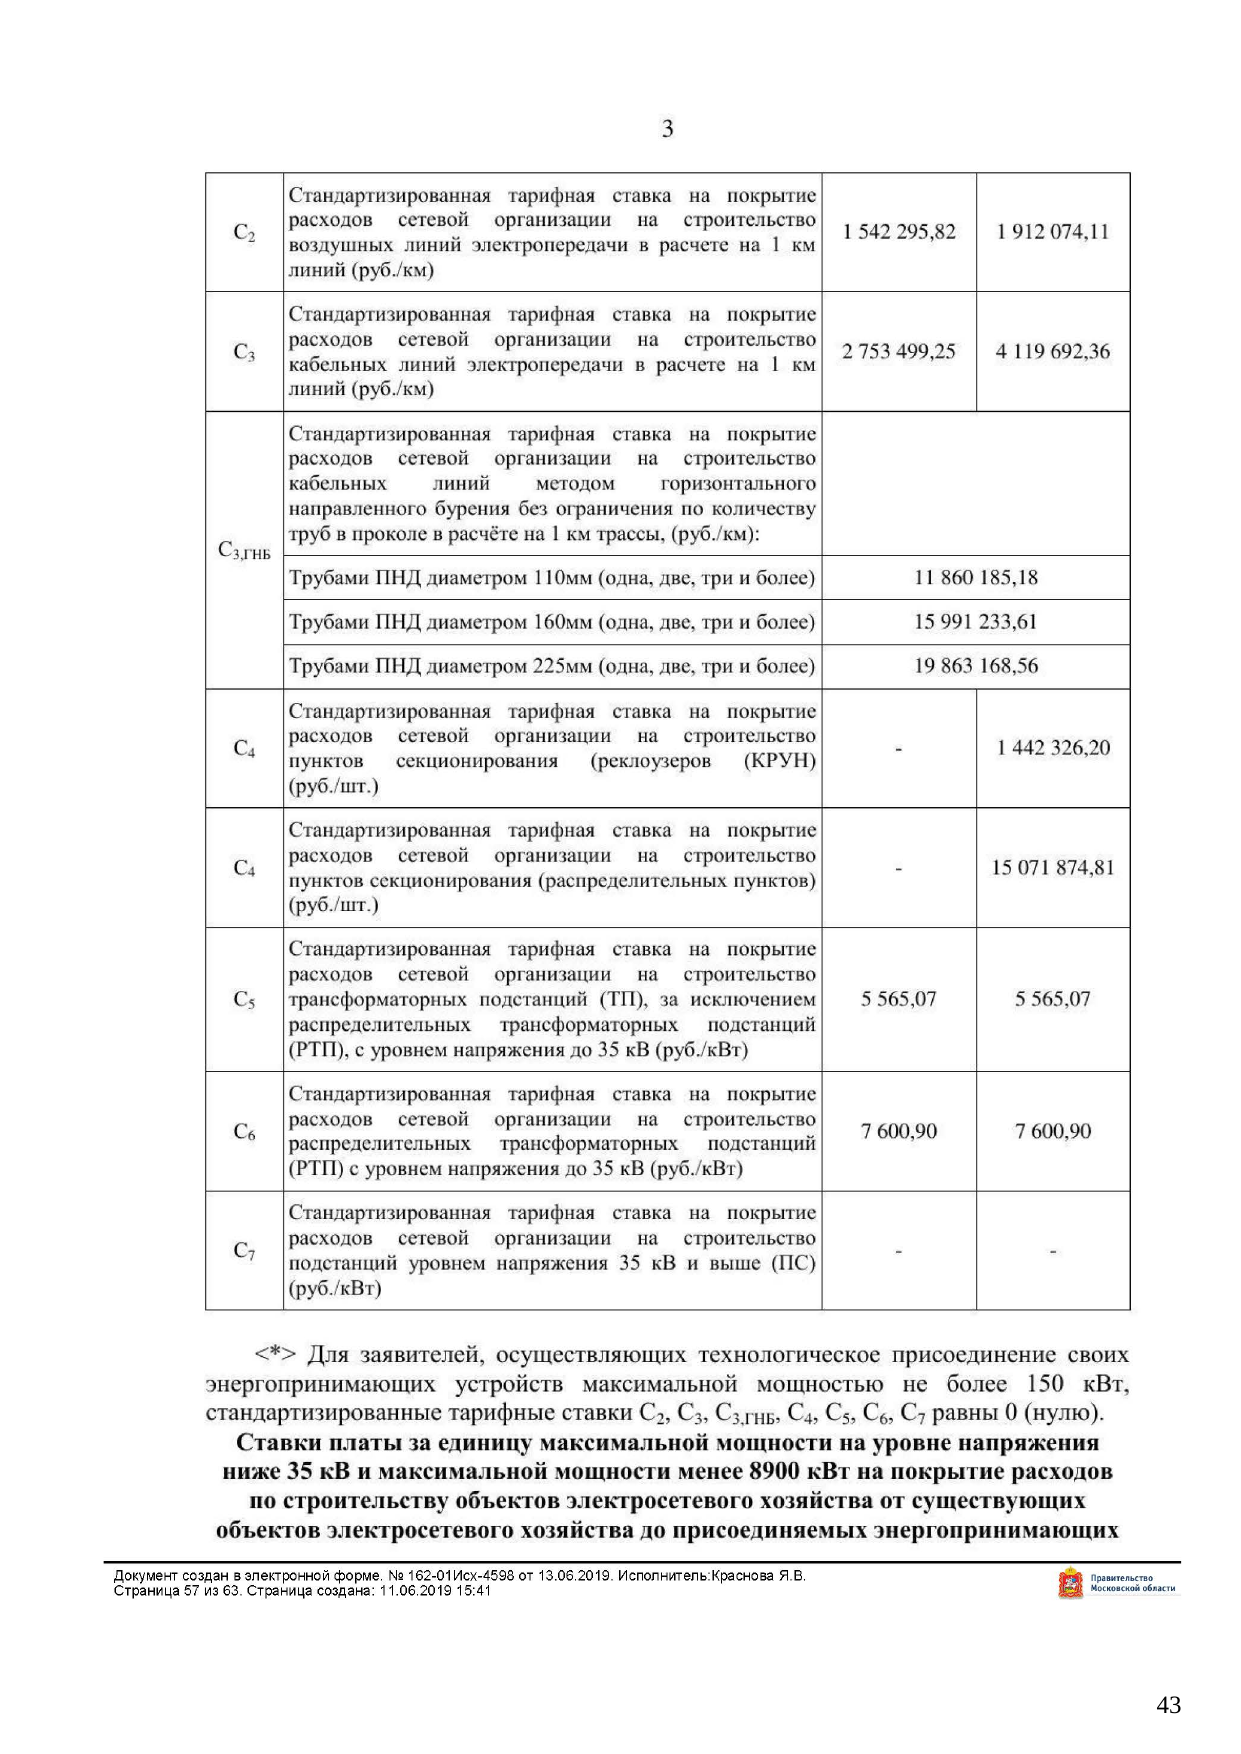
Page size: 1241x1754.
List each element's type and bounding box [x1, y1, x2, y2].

picture [103, 88, 1182, 1613]
